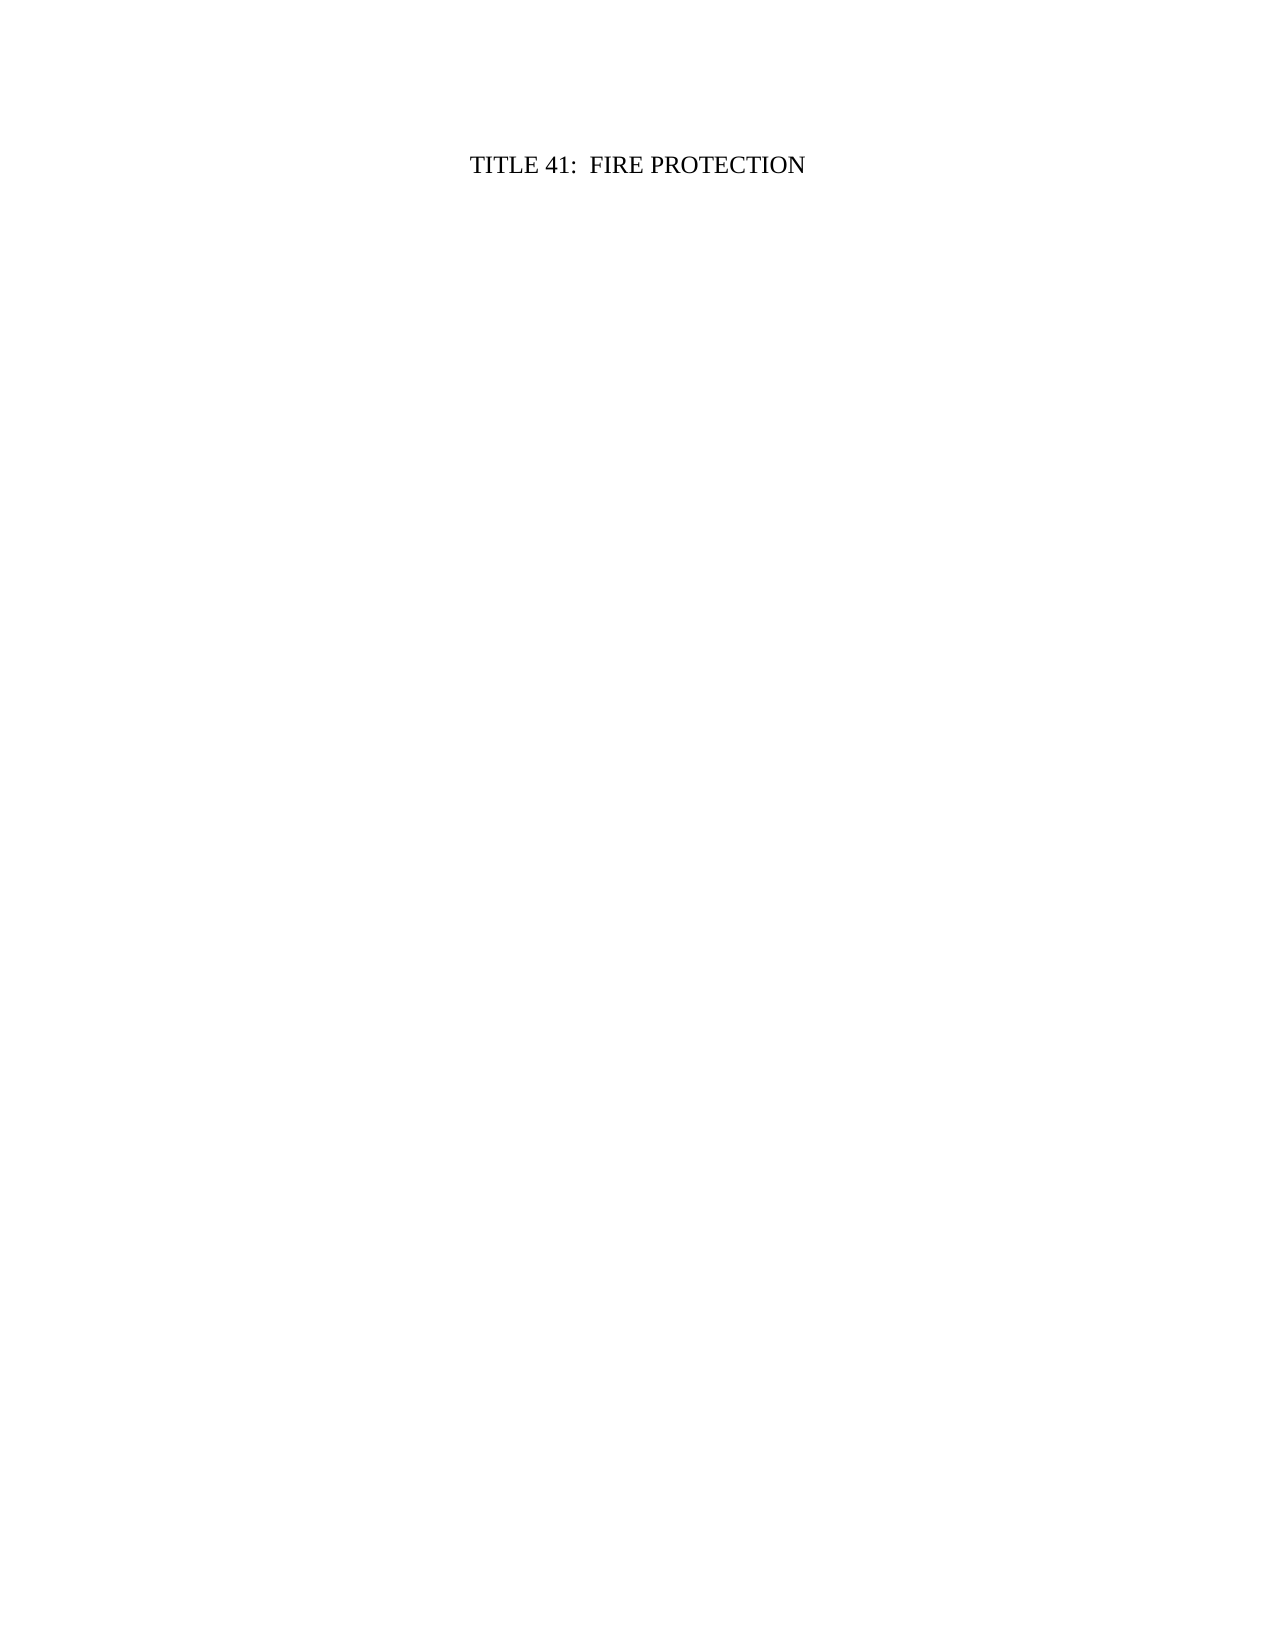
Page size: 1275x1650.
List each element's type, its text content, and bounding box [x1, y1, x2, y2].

text TITLE 41: FIRE PROTECTION [150, 150, 1125, 179]
